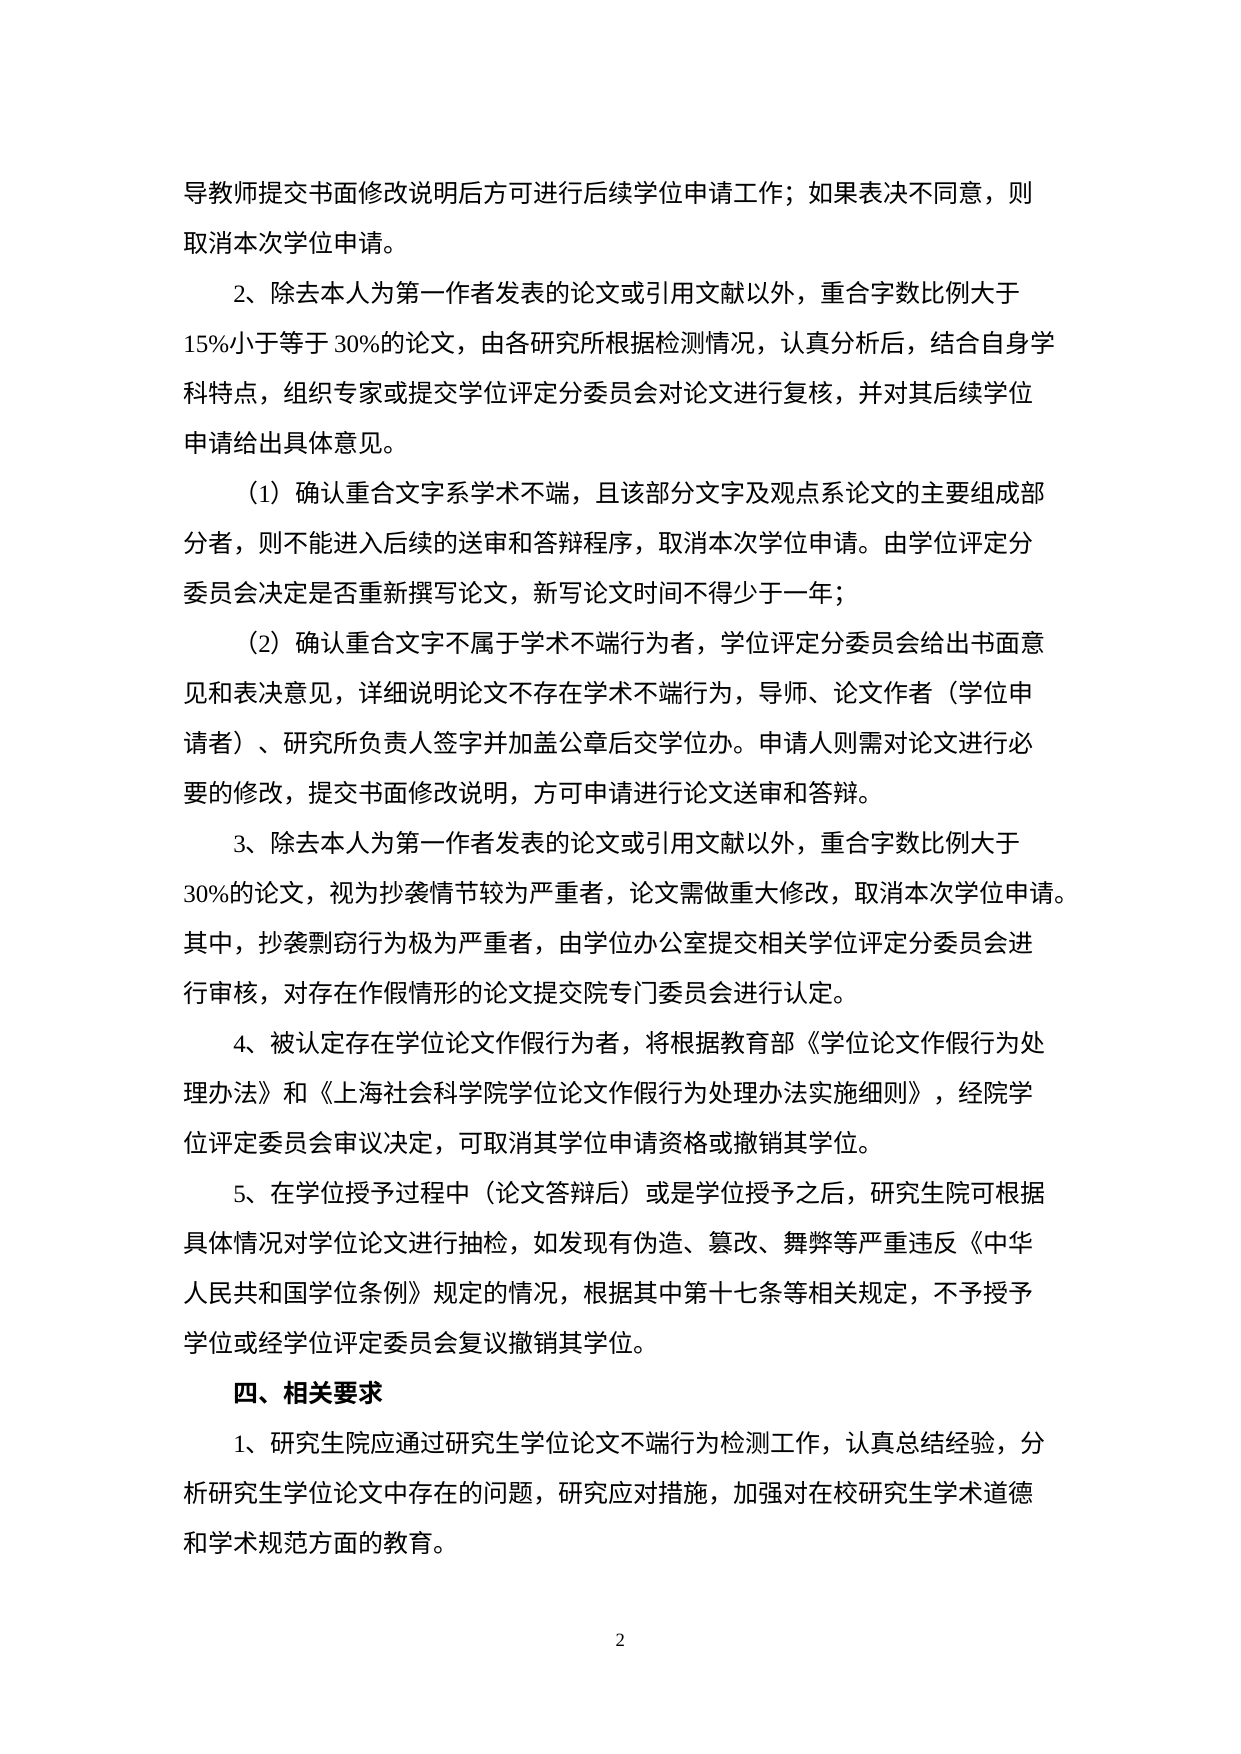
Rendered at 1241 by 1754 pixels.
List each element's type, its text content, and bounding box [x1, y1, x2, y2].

text 3、除去本人为第一作者发表的论文或引用文献以外，重合字数比例大于30%的论文，视为抄袭情节较为严重者，论文需做重大修改，取消本次学位申请。其中，抄袭剽窃行为极为严重者，由学位办公室提交相关学位评定分委员会进行审核，对存在作假情形的论文提交院专门委员会进行认定。 [183, 812, 1057, 1012]
text 1、研究生院应通过研究生学位论文不端行为检测工作，认真总结经验，分析研究生学位论文中存在的问题，研究应对措施，加强对在校研究生学术道德和学术规范方面的教育。 [183, 1412, 1057, 1562]
text （2）确认重合文字不属于学术不端行为者，学位评定分委员会给出书面意见和表决意见，详细说明论文不存在学术不端行为，导师、论文作者（学位申请者）、研究所负责人签字并加盖公章后交学位办。申请人则需对论文进行必要的修改，提交书面修改说明，方可申请进行论文送审和答辩。 [183, 612, 1057, 812]
text 2、除去本人为第一作者发表的论文或引用文献以外，重合字数比例大于15%小于等于30%的论文，由各研究所根据检测情况，认真分析后，结合自身学科特点，组织专家或提交学位评定分委员会对论文进行复核，并对其后续学位申请给出具体意见。 [183, 262, 1057, 462]
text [183, 162, 1057, 262]
text 5、在学位授予过程中（论文答辩后）或是学位授予之后，研究生院可根据具体情况对学位论文进行抽检，如发现有伪造、篡改、舞弊等严重违反《中华人民共和国学位条例》规定的情况，根据其中第十七条等相关规定，不予授予学位或经学位评定委员会复议撤销其学位。 [183, 1162, 1057, 1362]
text 四、相关要求 [183, 1362, 1057, 1412]
text 4、被认定存在学位论文作假行为者，将根据教育部《学位论文作假行为处理办法》和《上海社会科学院学位论文作假行为处理办法实施细则》，经院学位评定委员会审议决定，可取消其学位申请资格或撤销其学位。 [183, 1012, 1057, 1162]
text （1）确认重合文字系学术不端，且该部分文字及观点系论文的主要组成部分者，则不能进入后续的送审和答辩程序，取消本次学位申请。由学位评定分委员会决定是否重新撰写论文，新写论文时间不得少于一年； [183, 462, 1057, 612]
